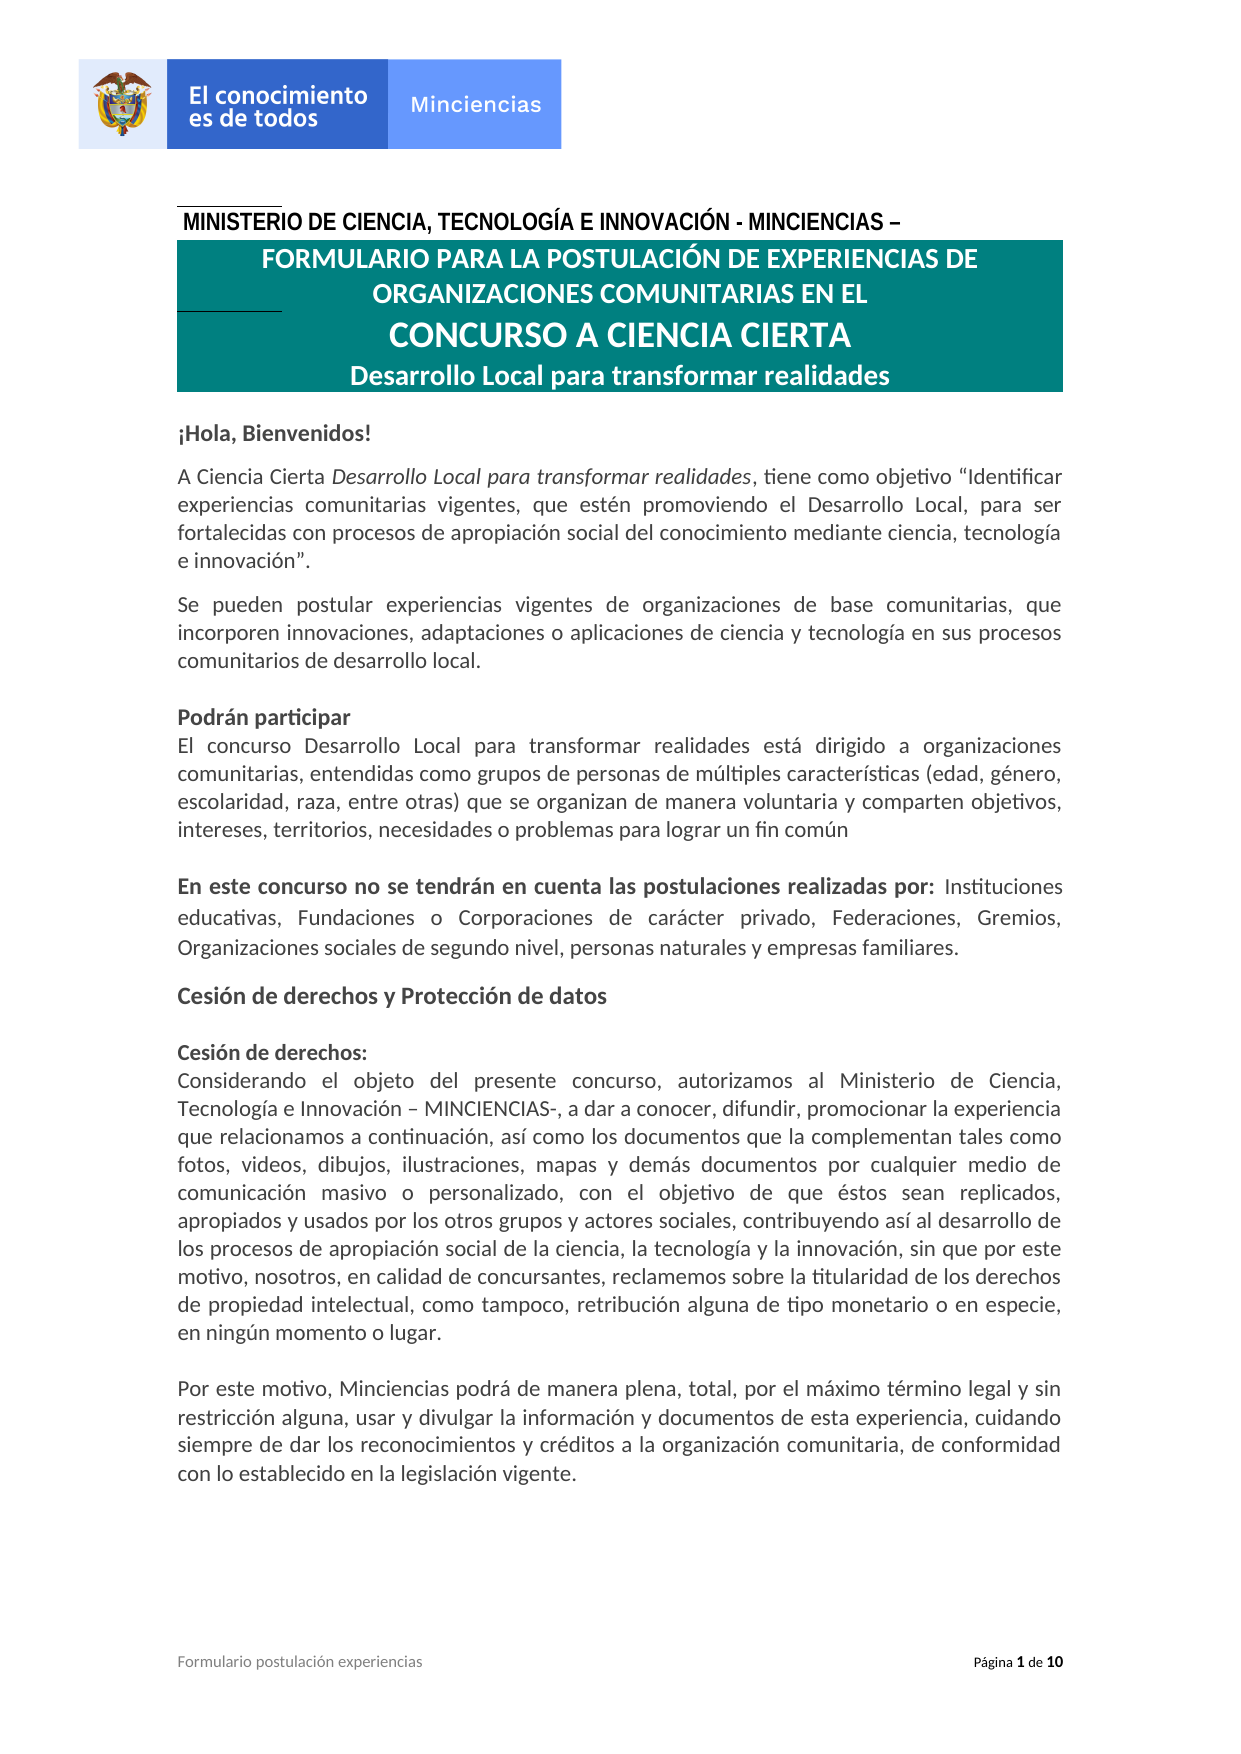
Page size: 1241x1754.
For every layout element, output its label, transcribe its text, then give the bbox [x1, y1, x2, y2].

text MINISTERIO DE CIENCIA, TECNOLOGÍA E INNOVACIÓN - MINCIENCIAS – [177, 207, 1063, 235]
text Desarrollo Local para transformar realidades [177, 357, 1063, 392]
picture [78, 59, 562, 149]
text Se pueden postular experiencias vigentes de organizaciones de base comunitarias, que incorporen innovaciones, adaptaciones o aplicaciones de ciencia y tecnología en sus procesos comunitarios de desarrollo local. [177, 590, 1063, 674]
text En este concurso no se tendrán en cuenta las postulaciones realizadas por: Instituciones educativas, Fundaciones o Corporaciones de carácter privado, Federaciones, Gremios, Organizaciones sociales de segundo nivel, personas naturales y empresas familiares. [177, 871, 1063, 961]
text Por este motivo, Minciencias podrá de manera plena, total, por el máximo término legal y sin restricción alguna, usar y divulgar la información y documentos de esta experiencia, cuidando siempre de dar los reconocimientos y créditos a la organización comunitaria, de conformidad con lo establecido en la legislación vigente. [177, 1374, 1063, 1487]
text A Ciencia Cierta Desarrollo Local para transformar realidades, tiene como objetivo “Identificar experiencias comunitarias vigentes, que estén promoviendo el Desarrollo Local, para ser fortalecidas con procesos de apropiación social del conocimiento mediante ciencia, tecnología e innovación”. [177, 462, 1063, 574]
text FORMULARIO PARA LA POSTULACIÓN DE EXPERIENCIAS DE ORGANIZACIONES COMUNITARIAS EN EL [177, 240, 1063, 311]
text CONCURSO A CIENCIA CIERTA [177, 311, 1063, 357]
text El concurso Desarrollo Local para transformar realidades está dirigido a organizaciones comunitarias, entendidas como grupos de personas de múltiples características (edad, género, escolaridad, raza, entre otras) que se organizan de manera voluntaria y comparten objetivos, intereses, territorios, necesidades o problemas para lograr un fin común [177, 731, 1063, 843]
text Cesión de derechos: [177, 1038, 1063, 1066]
text Podrán participar [177, 702, 1063, 731]
text Considerando el objeto del presente concurso, autorizamos al Ministerio de Ciencia, Tecnología e Innovación – MINCIENCIAS-, a dar a conocer, difundir, promocionar la experiencia que relacionamos a continuación, así como los documentos que la complementan tales como fotos, videos, dibujos, ilustraciones, mapas y demás documentos por cualquier medio de comunicación masivo o personalizado, con el objetivo de que éstos sean replicados, apropiados y usados por los otros grupos y actores sociales, contribuyendo así al desarrollo de los procesos de apropiación social de la ciencia, la tecnología y la innovación, sin que por este motivo, nosotros, en calidad de concursantes, reclamemos sobre la titularidad de los derechos de propiedad intelectual, como tampoco, retribución alguna de tipo monetario o en especie, en ningún momento o lugar. [177, 1066, 1063, 1347]
text Cesión de derechos y Protección de datos [177, 980, 1063, 1010]
text ¡Hola, Bienvenidos! [177, 418, 1063, 447]
